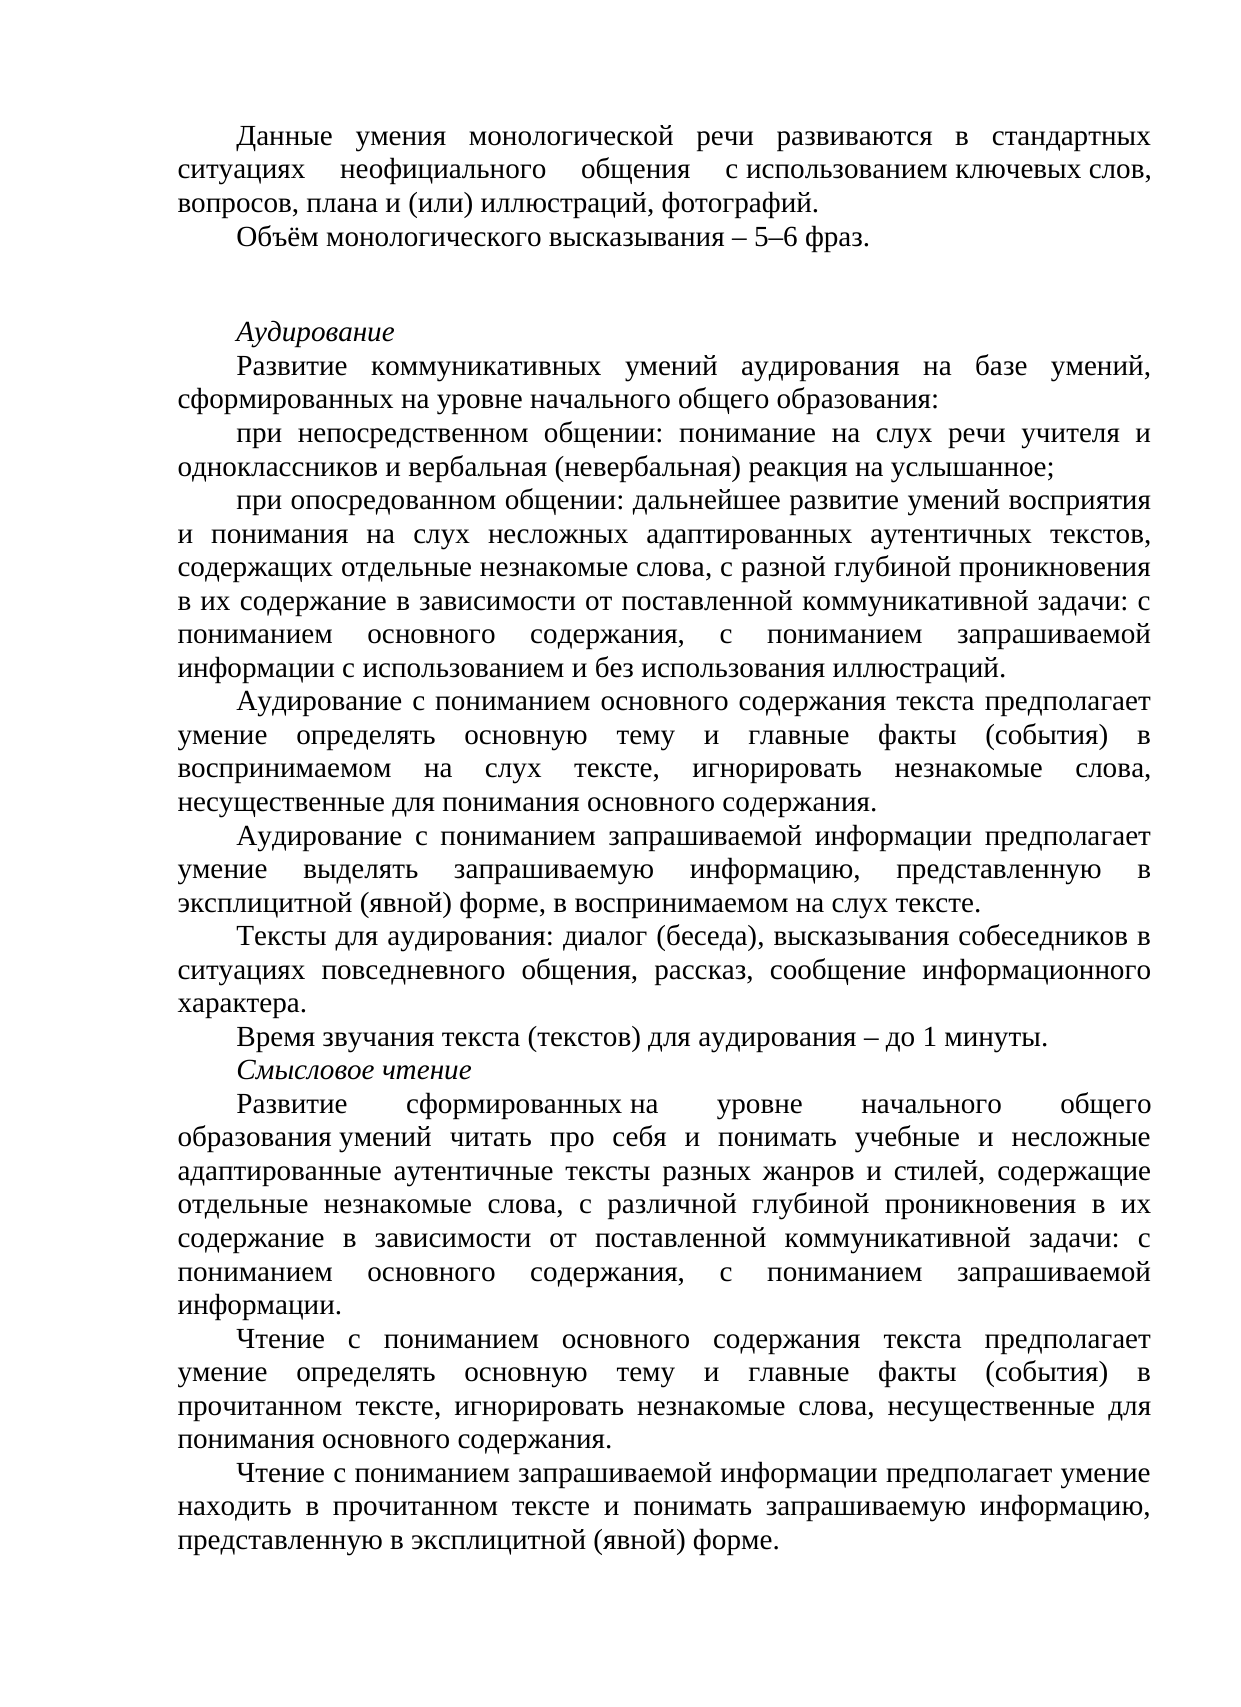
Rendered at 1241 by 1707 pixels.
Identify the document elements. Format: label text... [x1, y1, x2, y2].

text Развитие сформированных на уровне начального общего образования умений читать про себя и понимать учебные и несложные адаптированные аутентичные тексты разных жанров и стилей, содержащие отдельные незнакомые слова, с различной глубиной проникновения в их содержание в зависимости от поставленной коммуникативной задачи: с пониманием основного содержания, с пониманием запрашиваемой информации. [177, 1086, 1152, 1321]
text Время звучания текста (текстов) для аудирования – до 1 минуты. [177, 1019, 1152, 1052]
text Тексты для аудирования: диалог (беседа), высказывания собеседников в ситуациях повседневного общения, рассказ, сообщение информационного характера. [177, 918, 1152, 1019]
text Данные умения монологической речи развиваются в стандартных ситуациях неофициального общения с использованием ключевых слов, вопросов, плана и (или) иллюстраций, фотографий. [177, 118, 1152, 219]
text Аудирование [177, 314, 1152, 348]
text при непосредственном общении: понимание на слух речи учителя и одноклассников и вербальная (невербальная) реакция на услышанное; [177, 415, 1152, 482]
text Развитие коммуникативных умений аудирования на базе умений, сформированных на уровне начального общего образования: [177, 348, 1152, 415]
text Аудирование с пониманием основного содержания текста предполагает умение определять основную тему и главные факты (события) в воспринимаемом на слух тексте, игнорировать незнакомые слова, несущественные для понимания основного содержания. [177, 683, 1152, 818]
text Чтение с пониманием основного содержания текста предполагает умение определять основную тему и главные факты (события) в прочитанном тексте, игнорировать незнакомые слова, несущественные для понимания основного содержания. [177, 1321, 1152, 1455]
text при опосредованном общении: дальнейшее развитие умений восприятия и понимания на слух несложных адаптированных аутентичных текстов, содержащих отдельные незнакомые слова, с разной глубиной проникновения в их содержание в зависимости от поставленной коммуникативной задачи: с пониманием основного содержания, с пониманием запрашиваемой информации с использованием и без использования иллюстраций. [177, 482, 1152, 683]
text Аудирование с пониманием запрашиваемой информации предполагает умение выделять запрашиваемую информацию, представленную в эксплицитной (явной) форме, в воспринимаемом на слух тексте. [177, 818, 1152, 918]
text Смысловое чтение [177, 1052, 1152, 1086]
text Чтение с пониманием запрашиваемой информации предполагает умение находить в прочитанном тексте и понимать запрашиваемую информацию, представленную в эксплицитной (явной) форме. [177, 1455, 1152, 1556]
text Объём монологического высказывания – 5–6 фраз. [177, 219, 1152, 252]
